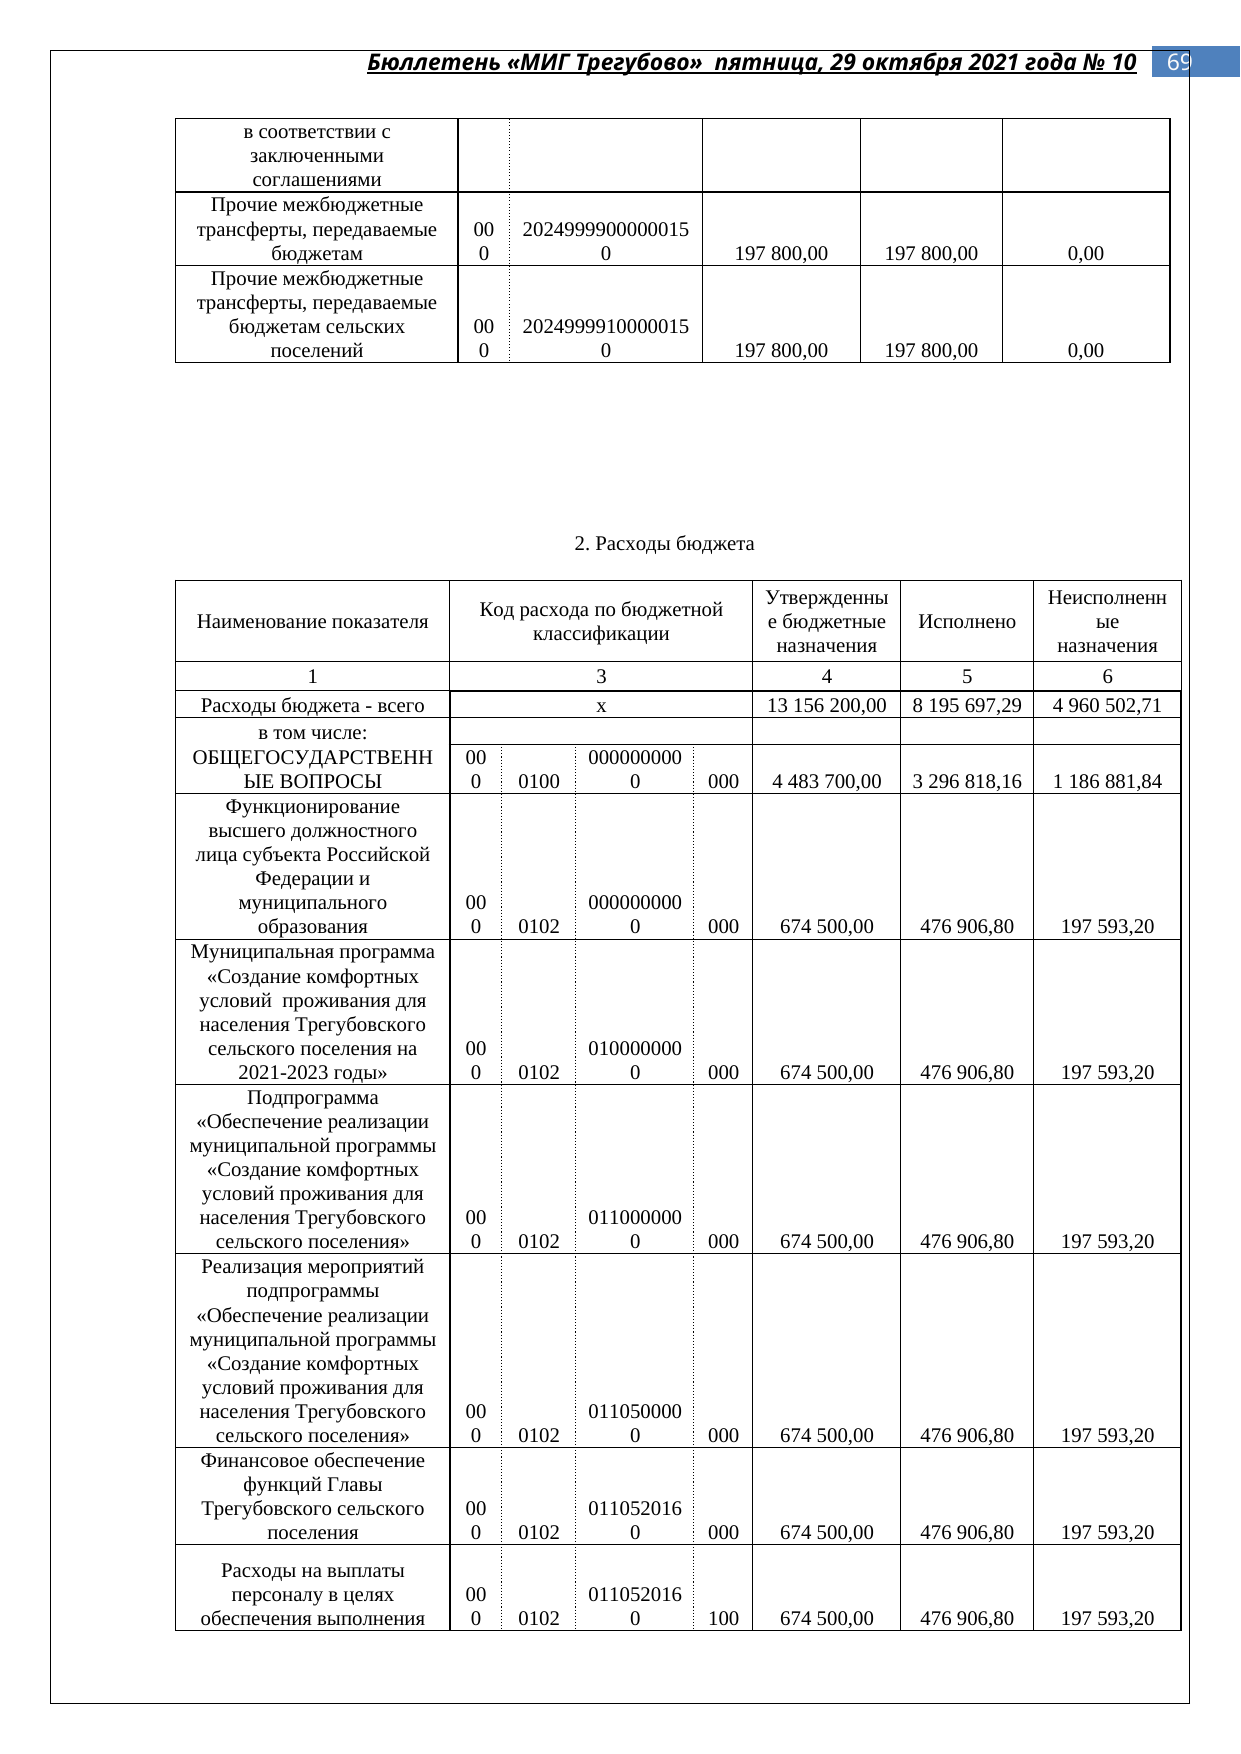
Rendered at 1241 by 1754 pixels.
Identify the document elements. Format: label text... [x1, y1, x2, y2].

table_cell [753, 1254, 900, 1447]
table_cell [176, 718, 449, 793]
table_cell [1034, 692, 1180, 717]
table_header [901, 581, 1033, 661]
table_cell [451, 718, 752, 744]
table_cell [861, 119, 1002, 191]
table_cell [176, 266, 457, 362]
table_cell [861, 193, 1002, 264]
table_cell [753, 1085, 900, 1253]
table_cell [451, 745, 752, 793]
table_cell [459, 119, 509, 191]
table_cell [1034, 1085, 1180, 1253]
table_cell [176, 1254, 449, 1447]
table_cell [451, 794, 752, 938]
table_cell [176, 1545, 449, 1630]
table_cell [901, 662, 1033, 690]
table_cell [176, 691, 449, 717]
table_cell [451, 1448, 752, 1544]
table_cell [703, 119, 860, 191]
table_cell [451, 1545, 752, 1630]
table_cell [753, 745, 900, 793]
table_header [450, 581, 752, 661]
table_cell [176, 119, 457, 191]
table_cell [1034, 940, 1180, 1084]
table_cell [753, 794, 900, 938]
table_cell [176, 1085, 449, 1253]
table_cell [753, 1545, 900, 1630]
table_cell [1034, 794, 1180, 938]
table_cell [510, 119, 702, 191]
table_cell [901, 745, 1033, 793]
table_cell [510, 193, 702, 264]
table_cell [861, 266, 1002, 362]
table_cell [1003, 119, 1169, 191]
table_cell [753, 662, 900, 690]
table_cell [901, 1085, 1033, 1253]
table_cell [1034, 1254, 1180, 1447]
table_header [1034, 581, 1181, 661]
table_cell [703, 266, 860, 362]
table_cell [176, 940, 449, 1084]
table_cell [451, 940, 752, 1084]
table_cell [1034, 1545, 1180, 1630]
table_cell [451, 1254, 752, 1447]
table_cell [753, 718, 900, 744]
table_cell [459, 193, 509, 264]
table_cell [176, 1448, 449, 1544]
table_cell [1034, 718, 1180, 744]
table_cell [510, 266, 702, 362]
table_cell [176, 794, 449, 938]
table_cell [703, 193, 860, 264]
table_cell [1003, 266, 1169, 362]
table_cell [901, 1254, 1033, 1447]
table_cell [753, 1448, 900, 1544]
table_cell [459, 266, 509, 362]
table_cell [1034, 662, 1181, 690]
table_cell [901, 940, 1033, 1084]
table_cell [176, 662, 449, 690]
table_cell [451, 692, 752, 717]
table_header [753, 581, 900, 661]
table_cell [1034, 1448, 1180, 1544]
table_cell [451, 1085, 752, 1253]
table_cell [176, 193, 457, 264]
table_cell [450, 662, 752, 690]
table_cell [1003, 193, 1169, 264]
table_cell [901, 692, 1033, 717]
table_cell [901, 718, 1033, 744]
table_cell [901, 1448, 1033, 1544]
text 2. Расходы бюджета [177, 531, 1152, 555]
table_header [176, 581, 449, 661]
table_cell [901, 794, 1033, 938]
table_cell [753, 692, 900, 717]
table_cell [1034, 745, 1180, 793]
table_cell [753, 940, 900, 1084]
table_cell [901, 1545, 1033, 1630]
